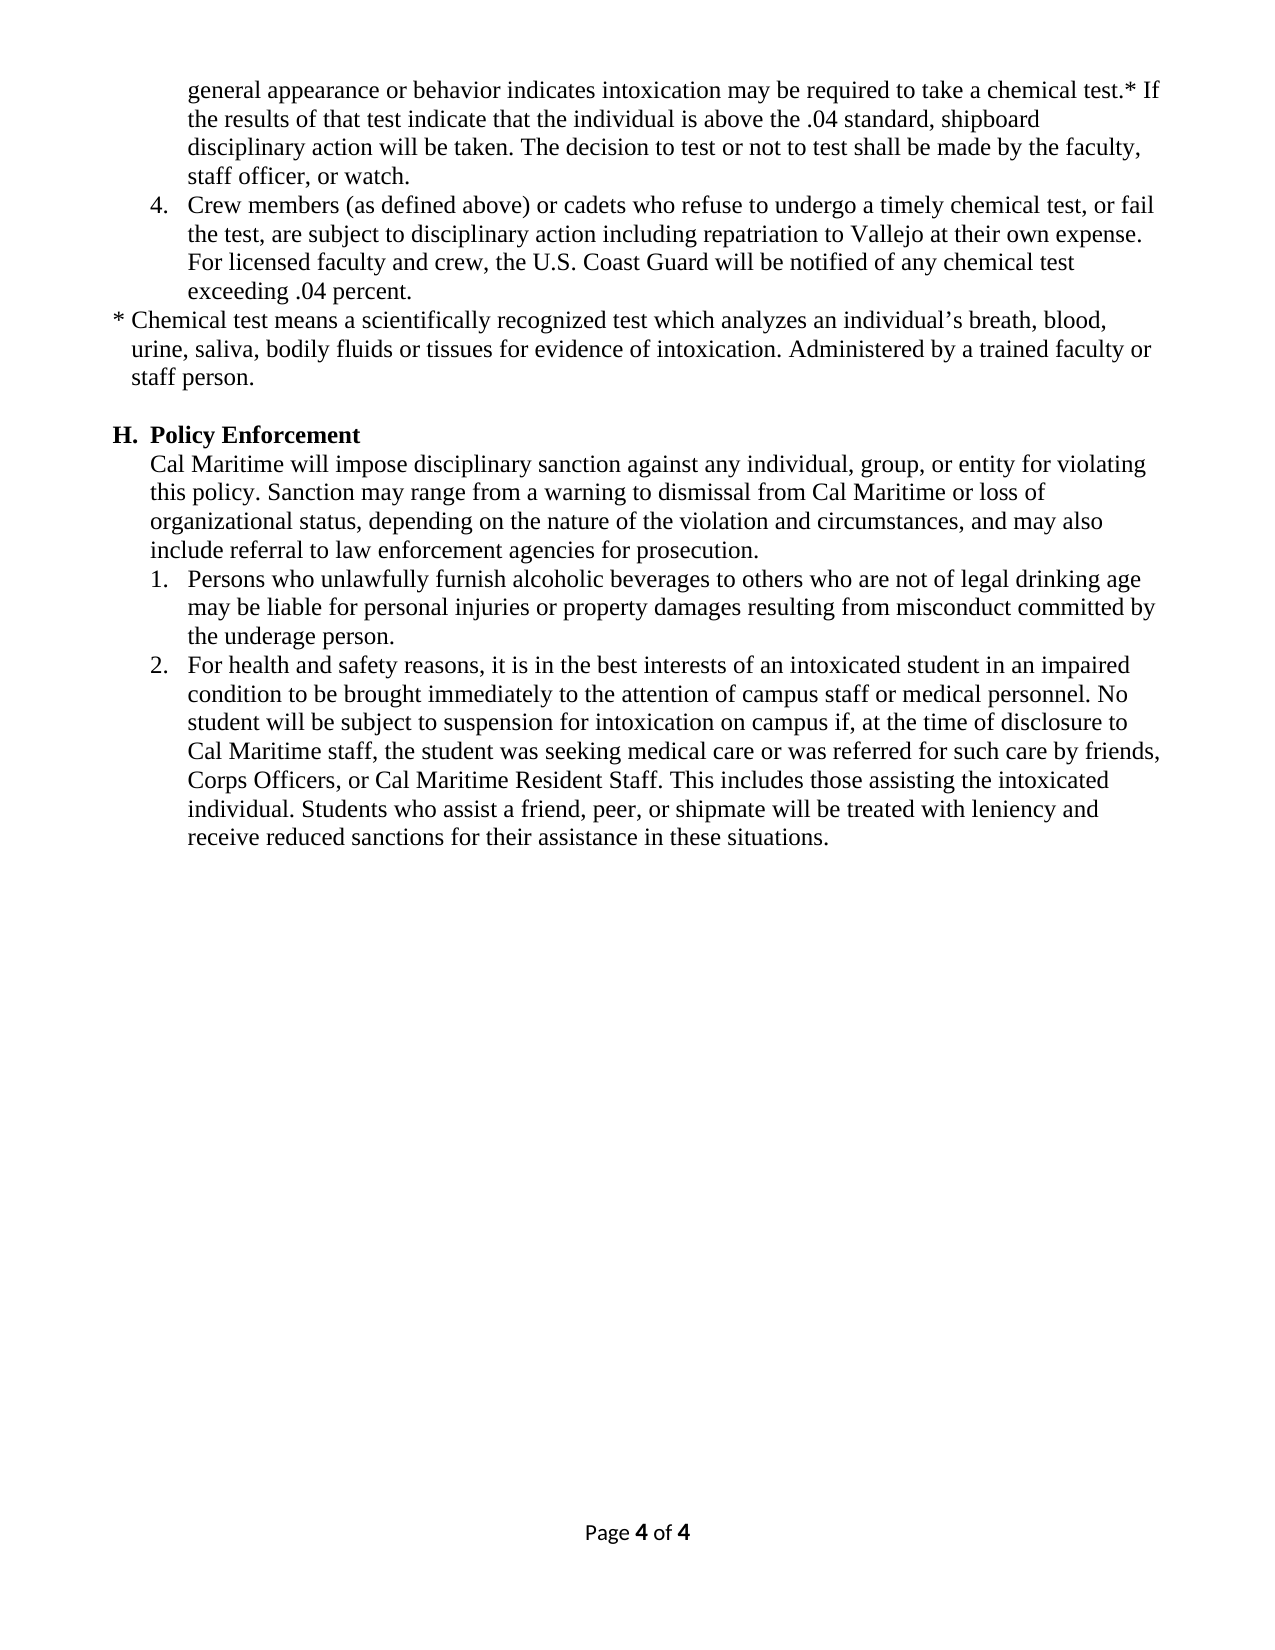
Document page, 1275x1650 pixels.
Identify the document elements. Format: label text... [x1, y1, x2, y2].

text urine, saliva, bodily fluids or tissues for evidence of intoxication. Administered by a trained faculty or [112, 334, 1162, 362]
list Crew members (as defined above) or cadets who refuse to undergo a timely chemical test, or fail the test, are subject to disciplinary action including repatriation to Vallejo at their own expense. For licensed faculty and crew, the U.S. Coast Guard will be notified of any chemical test exceeding .04 percent. [150, 190, 1162, 305]
text staff person. [112, 362, 1162, 391]
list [150, 75, 1162, 190]
list For health and safety reasons, it is in the best interests of an intoxicated student in an impaired condition to be brought immediately to the attention of campus staff or medical personnel. No student will be subject to suspension for intoxication on campus if, at the time of disclosure to Cal Maritime staff, the student was seeking medical care or was referred for such care by friends, Corps Officers, or Cal Maritime Resident Staff. This includes those assisting the intoxicated individual. Students who assist a friend, peer, or shipmate will be treated with leniency and receive reduced sanctions for their assistance in these situations. [150, 650, 1162, 851]
text * Chemical test means a scientifically recognized test which analyzes an individual’s breath, blood, [112, 305, 1162, 334]
list Policy Enforcement [112, 420, 1162, 449]
list Persons who unlawfully furnish alcoholic beverages to others who are not of legal drinking age may be liable for personal injuries or property damages resulting from misconduct committed by the underage person. [150, 564, 1162, 650]
list Cal Maritime will impose disciplinary sanction against any individual, group, or entity for violating this policy. Sanction may range from a warning to dismissal from Cal Maritime or loss of organizational status, depending on the nature of the violation and circumstances, and may also include referral to law enforcement agencies for prosecution. [150, 449, 1162, 564]
